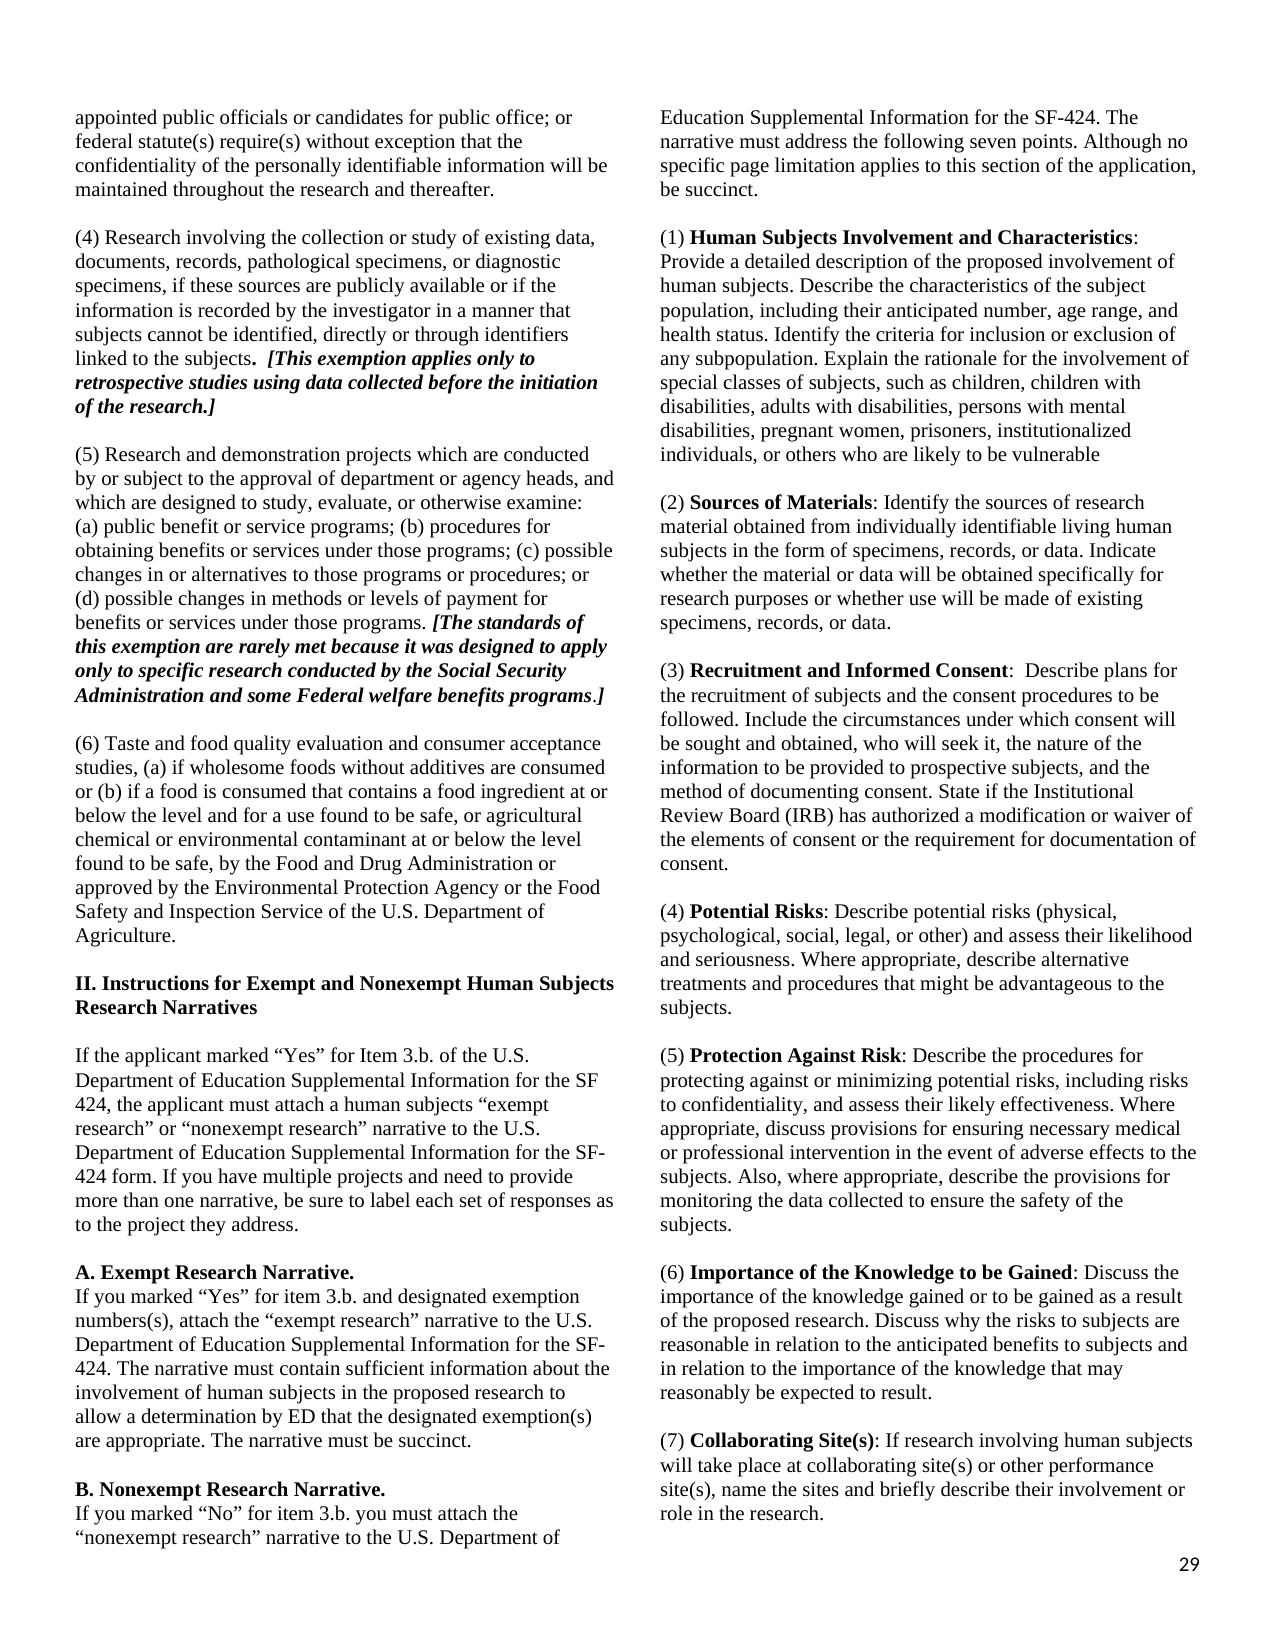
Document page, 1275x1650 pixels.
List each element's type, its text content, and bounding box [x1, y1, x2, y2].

text (2) Sources of Materials: Identify the sources of research material obtained from individually identifiable living human subjects in the form of specimens, records, or data. Indicate whether the material or data will be obtained specifically for research purposes or whether use will be made of existing specimens, records, or data. [660, 490, 1200, 634]
text II. Instructions for Exempt and Nonexempt Human Subjects Research Narratives [75, 971, 615, 1019]
text If you marked “No” for item 3.b. you must attach the “nonexempt research” narrative to the U.S. Department of Education Supplemental Information for the SF-424. The narrative must address the following seven points. Although no specific page limitation applies to this section of the application, be succinct. [75, 1501, 615, 1549]
text (5) Protection Against Risk: Describe the procedures for protecting against or minimizing potential risks, including risks to confidentiality, and assess their likely effectiveness. Where appropriate, discuss provisions for ensuring necessary medical or professional intervention in the event of adverse effects to the subjects. Also, where appropriate, describe the provisions for monitoring the data collected to ensure the safety of the subjects. [660, 1043, 1200, 1236]
text If the applicant marked “Yes” for Item 3.b. of the U.S. Department of Education Supplemental Information for the SF 424, the applicant must attach a human subjects “exempt research” or “nonexempt research” narrative to the U.S. Department of Education Supplemental Information for the SF-424 form. If you have multiple projects and need to provide more than one narrative, be sure to label each set of responses as to the project they address. [75, 1043, 615, 1236]
text (4) Research involving the collection or study of existing data, documents, records, pathological specimens, or diagnostic specimens, if these sources are publicly available or if the information is recorded by the investigator in a manner that subjects cannot be identified, directly or through identifiers linked to the subjects. [This exemption applies only to retrospective studies using data collected before the initiation of the research.] [75, 225, 615, 418]
text (5) Research and demonstration projects which are conducted by or subject to the approval of department or agency heads, and which are designed to study, evaluate, or otherwise examine: (a) public benefit or service programs; (b) procedures for obtaining benefits or services under those programs; (c) possible changes in or alternatives to those programs or procedures; or (d) possible changes in methods or levels of payment for benefits or services under those programs. [The standards of this exemption are rarely met because it was designed to apply only to specific research conducted by the Social Security Administration and some Federal welfare benefits programs.] [75, 442, 615, 707]
text (4) Potential Risks: Describe potential risks (physical, psychological, social, legal, or other) and assess their likelihood and seriousness. Where appropriate, describe alternative treatments and procedures that might be advantageous to the subjects. [660, 899, 1200, 1019]
text If you marked “Yes” for item 3.b. and designated exemption numbers(s), attach the “exempt research” narrative to the U.S. Department of Education Supplemental Information for the SF-424. The narrative must contain sufficient information about the involvement of human subjects in the proposed research to allow a determination by ED that the designated exemption(s) are appropriate. The narrative must be succinct. [75, 1284, 615, 1452]
text (6) Taste and food quality evaluation and consumer acceptance studies, (a) if wholesome foods without additives are consumed or (b) if a food is consumed that contains a food ingredient at or below the level and for a use found to be safe, or agricultural chemical or environmental contaminant at or below the level found to be safe, by the Food and Drug Administration or approved by the Environmental Protection Agency or the Food Safety and Inspection Service of the U.S. Department of Agriculture. [75, 731, 615, 947]
text (7) Collaborating Site(s): If research involving human subjects will take place at collaborating site(s) or other performance site(s), name the sites and briefly describe their involvement or role in the research. [660, 1428, 1200, 1525]
text If you marked “No” for item 3.b. you must attach the “nonexempt research” narrative to the U.S. Department of Education Supplemental Information for the SF-424. The narrative must address the following seven points. Although no specific page limitation applies to this section of the application, be succinct. [660, 105, 1200, 201]
text (3) Recruitment and Informed Consent: Describe plans for the recruitment of subjects and the consent procedures to be followed. Include the circumstances under which consent will be sought and obtained, who will seek it, the nature of the information to be provided to prospective subjects, and the method of documenting consent. State if the Institutional Review Board (IRB) has authorized a modification or waiver of the elements of consent or the requirement for documentation of consent. [660, 658, 1200, 875]
text (1) Human Subjects Involvement and Characteristics: Provide a detailed description of the proposed involvement of human subjects. Describe the characteristics of the subject population, including their anticipated number, age range, and health status. Identify the criteria for inclusion or exclusion of any subpopulation. Explain the rationale for the involvement of special classes of subjects, such as children, children with disabilities, adults with disabilities, persons with mental disabilities, pregnant women, prisoners, institutionalized individuals, or others who are likely to be vulnerable [660, 225, 1200, 466]
text B. Nonexempt Research Narrative. [75, 1477, 615, 1501]
text (6) Importance of the Knowledge to be Gained: Discuss the importance of the knowledge gained or to be gained as a result of the proposed research. Discuss why the risks to subjects are reasonable in relation to the anticipated benefits to subjects and in relation to the importance of the knowledge that may reasonably be expected to result. [660, 1260, 1200, 1404]
text A. Exempt Research Narrative. [75, 1260, 615, 1284]
